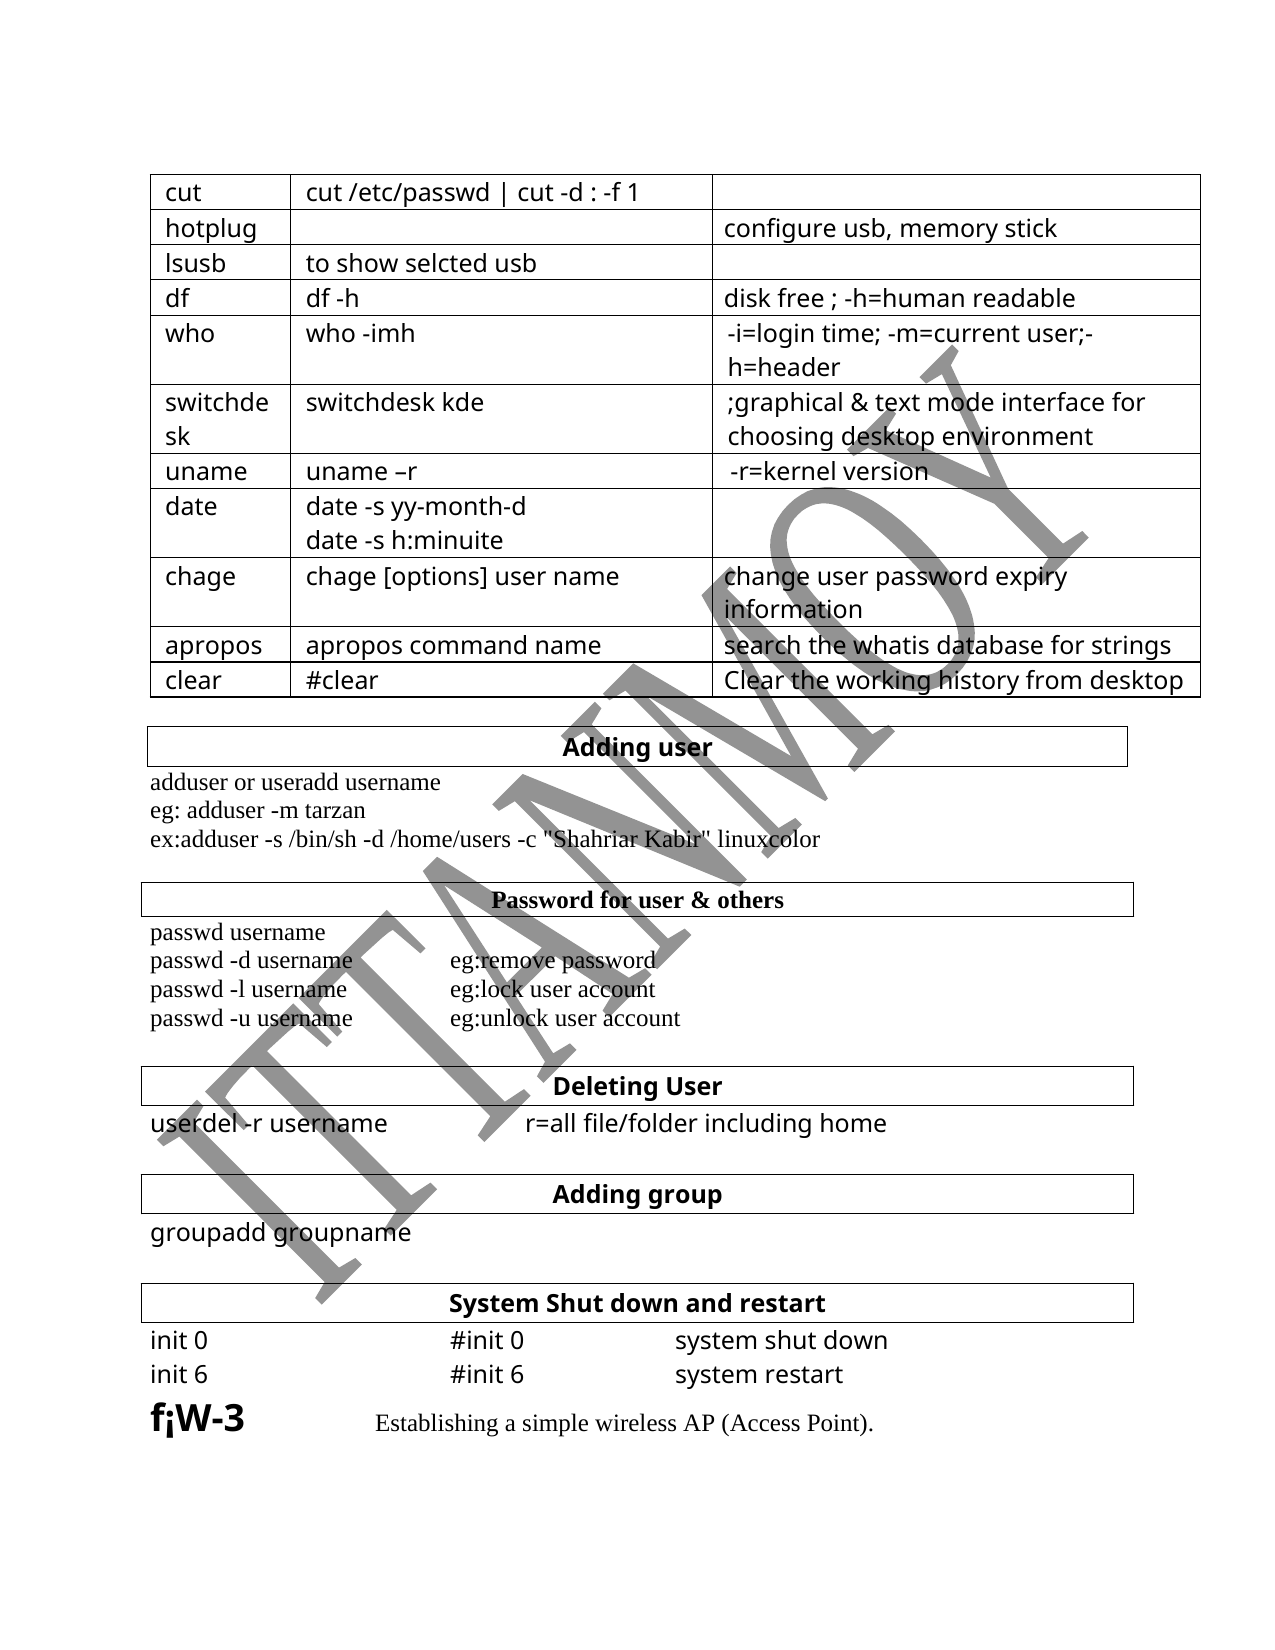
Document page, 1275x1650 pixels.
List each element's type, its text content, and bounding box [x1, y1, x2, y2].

table_cell hotplug [151, 210, 290, 244]
table_cell date -s yy-month-d date -s h:minuite [291, 489, 712, 557]
table_cell to show selcted usb [291, 245, 712, 279]
table_cell who [151, 316, 290, 384]
table_cell Clear the working history from desktop [713, 663, 1200, 696]
table_cell chage [options] user name [291, 558, 712, 626]
table_cell df -h [291, 280, 712, 314]
text Adding user [148, 727, 1127, 766]
text adduser or useradd username [150, 767, 1125, 795]
table_cell switchdesk [151, 385, 290, 453]
table_cell [291, 210, 712, 244]
table_cell switchdesk kde [291, 385, 712, 453]
table_cell -i=login time; -m=current user;-h=header [713, 316, 1200, 384]
table_cell [713, 245, 1200, 279]
table_cell change user password expiry information [713, 558, 1200, 626]
table_cell disk free ; -h=human readable [713, 280, 1200, 314]
text init 6 #init 6 system restart [150, 1357, 1125, 1391]
text Password for user & others [142, 883, 1133, 916]
table_cell [713, 489, 1200, 557]
table_cell df [151, 280, 290, 314]
table_header cut /etc/passwd | cut -d : -f 1 [291, 175, 712, 209]
text Adding group [142, 1175, 1133, 1213]
text passwd -l username eg:lock user account [150, 974, 1125, 1003]
table_cell uname –r [291, 454, 712, 488]
table_cell chage [151, 558, 290, 626]
text passwd -d username eg:remove password [150, 945, 1125, 974]
table_cell lsusb [151, 245, 290, 279]
table_cell #clear [291, 663, 712, 696]
table_cell ;graphical & text mode interface for choosing desktop environment [713, 385, 1200, 453]
text f¡W-3 Establishing a simple wireless AP (Access Point). [150, 1391, 1125, 1442]
text passwd username [150, 917, 1125, 945]
table_cell apropos [151, 627, 290, 661]
text groupadd groupname [150, 1214, 1125, 1248]
table_cell -r=kernel version [713, 454, 1200, 488]
text userdel -r username r=all file/folder including home [150, 1106, 1125, 1140]
table_header cut [151, 175, 290, 209]
text passwd -u username eg:unlock user account [150, 1003, 1125, 1032]
text ex:adduser -s /bin/sh -d /home/users -c "Shahriar Kabir" linuxcolor [150, 824, 1125, 853]
table_cell clear [151, 663, 290, 696]
text Deleting User [142, 1067, 1133, 1105]
table_header [713, 175, 1200, 209]
table_cell configure usb, memory stick [713, 210, 1200, 244]
table_cell who -imh [291, 316, 712, 384]
text eg: adduser -m tarzan [150, 795, 1125, 824]
text System Shut down and restart [142, 1284, 1133, 1322]
text init 0 #init 0 system shut down [150, 1323, 1125, 1357]
table_cell search the whatis database for strings [713, 627, 1200, 661]
table_cell date [151, 489, 290, 557]
table_cell apropos command name [291, 627, 712, 661]
table_cell uname [151, 454, 290, 488]
